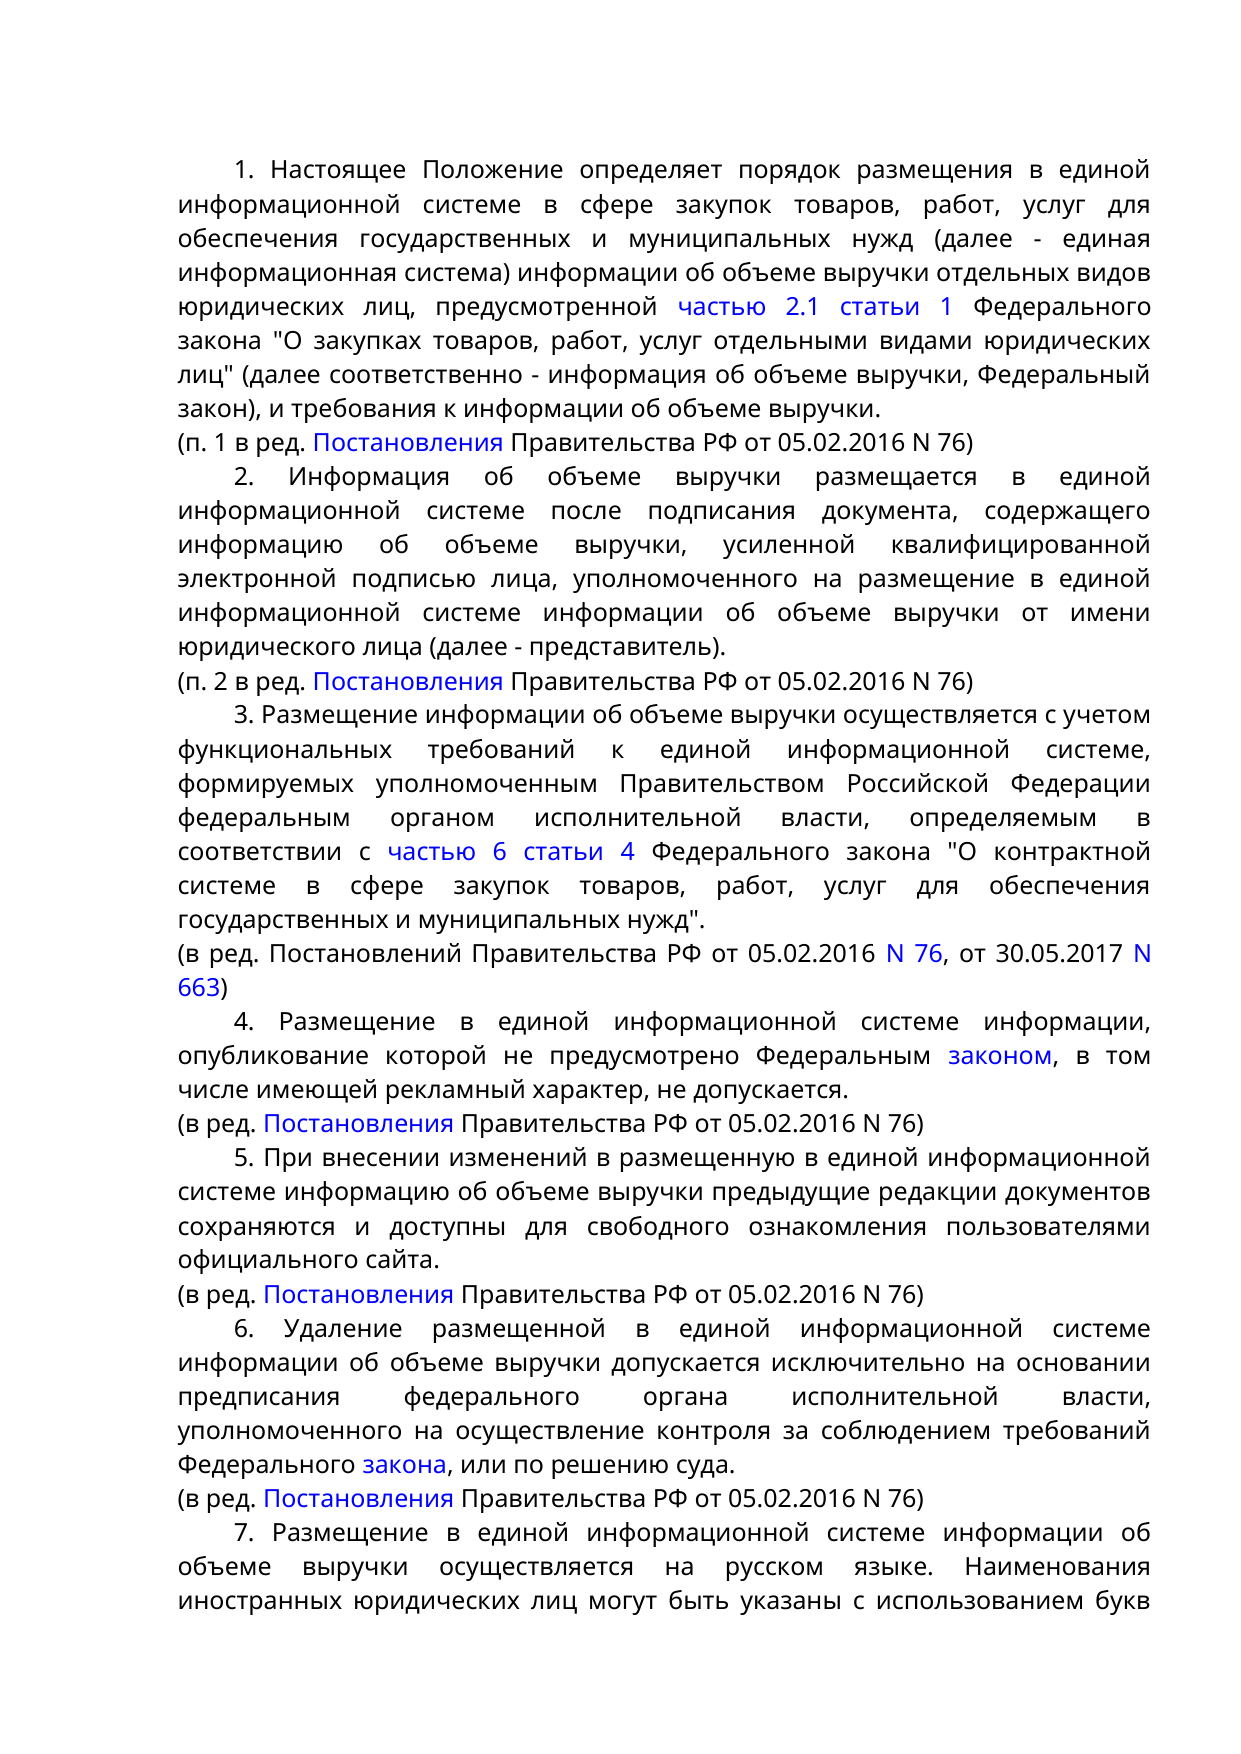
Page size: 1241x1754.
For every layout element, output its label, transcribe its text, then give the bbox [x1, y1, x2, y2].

text 3. Размещение информации об объеме выручки осуществляется с учетом функциональных требований к единой информационной системе, формируемых уполномоченным Правительством Российской Федерации федеральным органом исполнительной власти, определяемым в соответствии с частью 6 статьи 4 Федерального закона "О контрактной системе в сфере закупок товаров, работ, услуг для обеспечения государственных и муниципальных нужд". [177, 697, 1152, 936]
text 1. Настоящее Положение определяет порядок размещения в единой информационной системе в сфере закупок товаров, работ, услуг для обеспечения государственных и муниципальных нужд (далее - единая информационная система) информации об объеме выручки отдельных видов юридических лиц, предусмотренной частью 2.1 статьи 1 Федерального закона "О закупках товаров, работ, услуг отдельными видами юридических лиц" (далее соответственно - информация об объеме выручки, Федеральный закон), и требования к информации об объеме выручки. [177, 152, 1152, 425]
text 5. При внесении изменений в размещенную в единой информационной системе информацию об объеме выручки предыдущие редакции документов сохраняются и доступны для свободного ознакомления пользователями официального сайта. [177, 1140, 1152, 1276]
text (в ред. Постановления Правительства РФ от 05.02.2016 N 76) [177, 1276, 1152, 1310]
text 6. Удаление размещенной в единой информационной системе информации об объеме выручки допускается исключительно на основании предписания федерального органа исполнительной власти, уполномоченного на осуществление контроля за соблюдением требований Федерального закона, или по решению суда. [177, 1310, 1152, 1481]
text (в ред. Постановлений Правительства РФ от 05.02.2016 N 76, от 30.05.2017 N 663) [177, 936, 1152, 1004]
text (в ред. Постановления Правительства РФ от 05.02.2016 N 76) [177, 1106, 1152, 1140]
text (п. 1 в ред. Постановления Правительства РФ от 05.02.2016 N 76) [177, 425, 1152, 459]
text 2. Информация об объеме выручки размещается в единой информационной системе после подписания документа, содержащего информацию об объеме выручки, усиленной квалифицированной электронной подписью лица, уполномоченного на размещение в единой информационной системе информации об объеме выручки от имени юридического лица (далее - представитель). [177, 459, 1152, 663]
text (в ред. Постановления Правительства РФ от 05.02.2016 N 76) [177, 1481, 1152, 1515]
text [177, 1515, 1152, 1617]
text 4. Размещение в единой информационной системе информации, опубликование которой не предусмотрено Федеральным законом, в том числе имеющей рекламный характер, не допускается. [177, 1004, 1152, 1106]
text (п. 2 в ред. Постановления Правительства РФ от 05.02.2016 N 76) [177, 663, 1152, 697]
